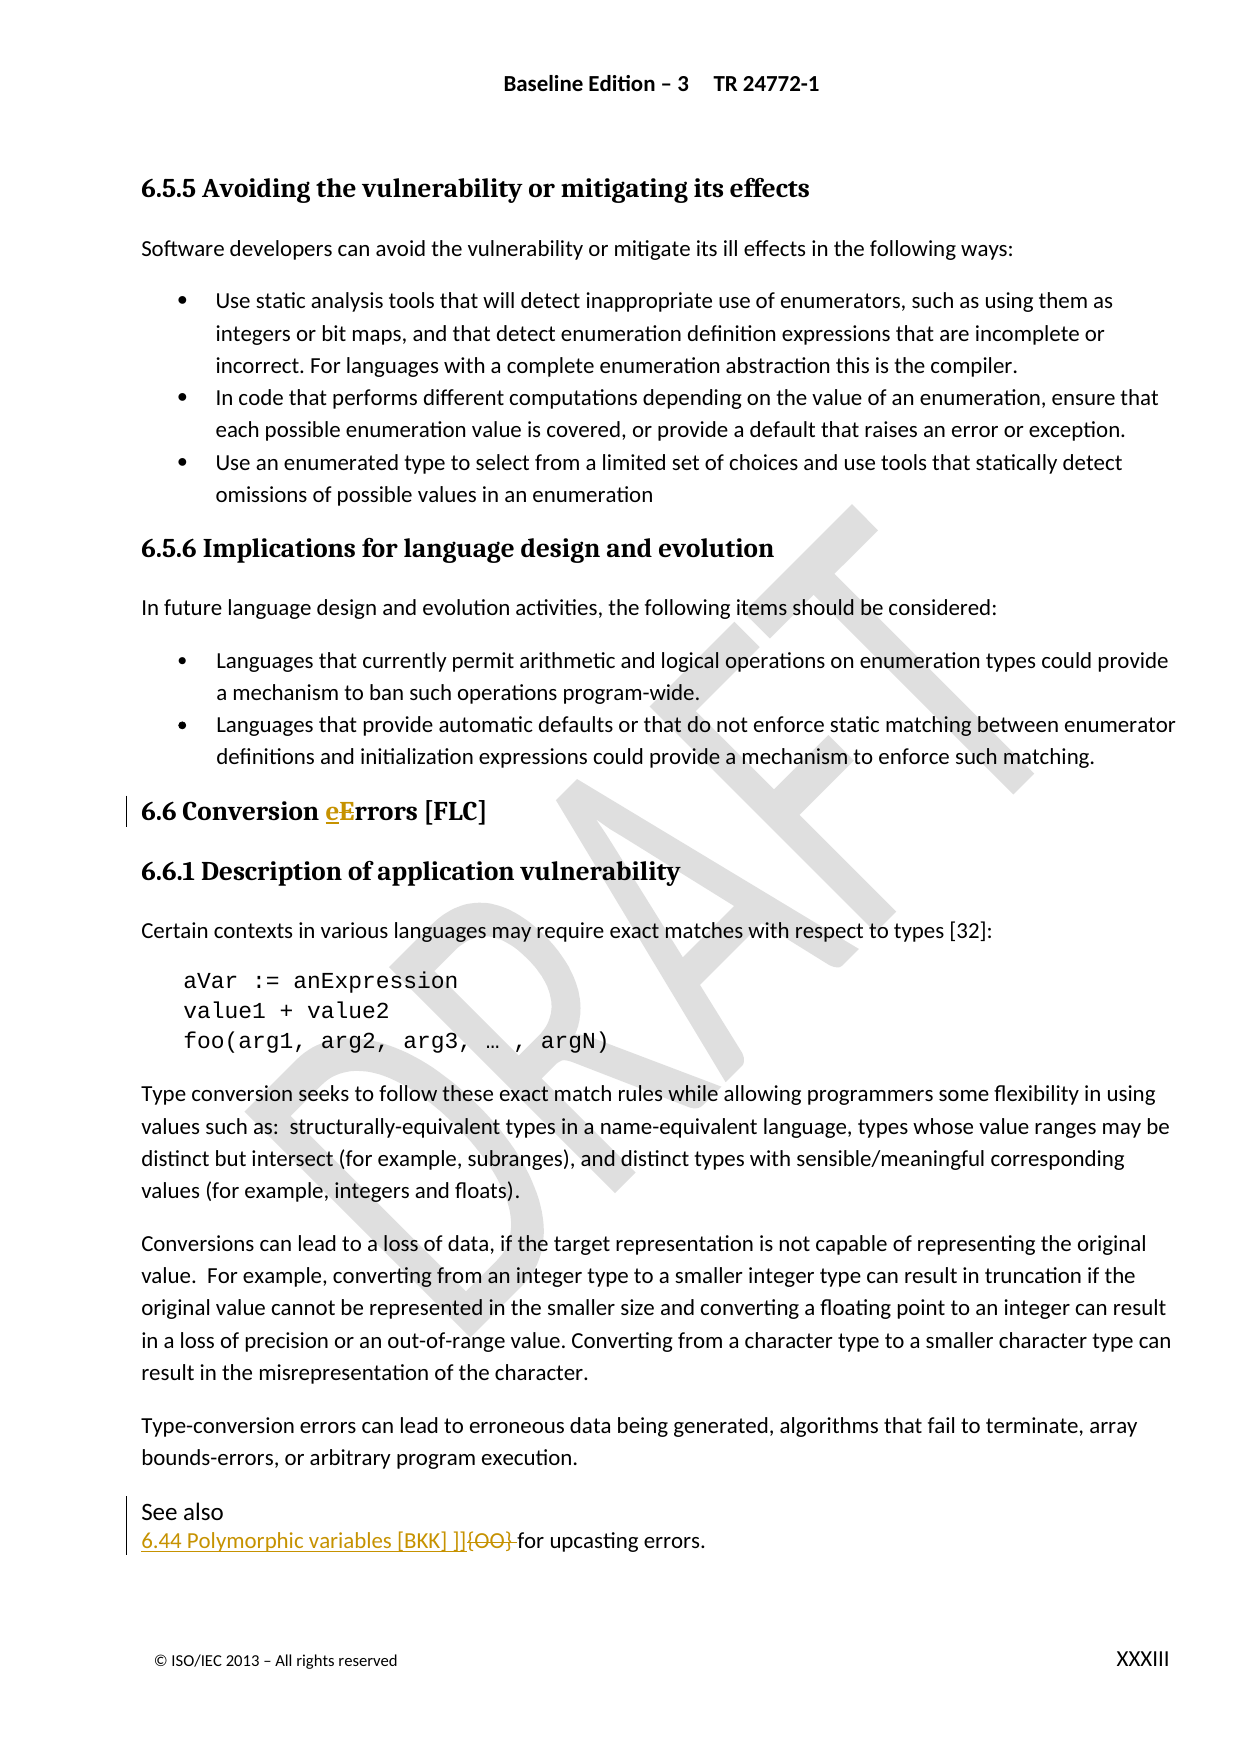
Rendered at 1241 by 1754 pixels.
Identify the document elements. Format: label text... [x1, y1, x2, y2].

subtitle 6.6 Conversion rrors [FLC] [141, 796, 1182, 827]
list In code that performs different computations depending on the value of an enumeration, ensure that each possible enumeration value is covered, or provide a default that raises an error or exception. [178, 383, 1182, 443]
text See also [141, 1496, 1182, 1527]
text Certain contexts in various languages may require exact matches with respect to types [32]: [141, 916, 1182, 944]
list Languages that provide automatic defaults or that do not enforce static matching between enumerator definitions and initialization expressions could provide a mechanism to enforce such matching. [178, 710, 1182, 771]
subtitle 6.5.5 Avoiding the vulnerability or mitigating its effects [141, 173, 1182, 205]
text Type conversion seeks to follow these exact match rules while allowing programmers some flexibility in using values such as: structurally-equivalent types in a name-equivalent language, types whose value ranges may be distinct but intersect (for example, subranges), and distinct types with sensible/meaningful corresponding values (for example, integers and floats). [141, 1079, 1182, 1204]
text Software developers can avoid the vulnerability or mitigate its ill effects in the following ways: [141, 234, 1182, 262]
list Use static analysis tools that will detect inappropriate use of enumerators, such as using them as integers or bit maps, and that detect enumeration definition expressions that are incomplete or incorrect. For languages with a complete enumeration abstraction this is the compiler. [178, 287, 1182, 379]
subtitle 6.6.1 Description of application vulnerability [141, 856, 1182, 887]
text foo(arg1, arg2, arg3, … , argN) [183, 1029, 1182, 1055]
list Languages that currently permit arithmetic and logical operations on enumeration types could provide a mechanism to ban such operations program-wide. [178, 646, 1182, 706]
text for upcasting errors. [141, 1527, 1182, 1555]
list Use an enumerated type to select from a limited set of choices and use tools that statically detect omissions of possible values in an enumeration [178, 448, 1182, 508]
text aVar := anExpression [183, 969, 1182, 995]
subtitle 6.5.6 Implications for language design and evolution [141, 533, 1182, 564]
text value1 + value2 [183, 999, 1182, 1025]
text In future language design and evolution activities, the following items should be considered: [141, 593, 1182, 621]
text Type-conversion errors can lead to erroneous data being generated, algorithms that fail to terminate, array bounds-errors, or arbitrary program execution. [141, 1411, 1182, 1471]
text Conversions can lead to a loss of data, if the target representation is not capable of representing the original value. For example, converting from an integer type to a smaller integer type can result in truncation if the original value cannot be represented in the smaller size and converting a floating point to an integer can result in a loss of precision or an out-of-range value. Converting from a character type to a smaller character type can result in the misrepresentation of the character. [141, 1229, 1182, 1386]
